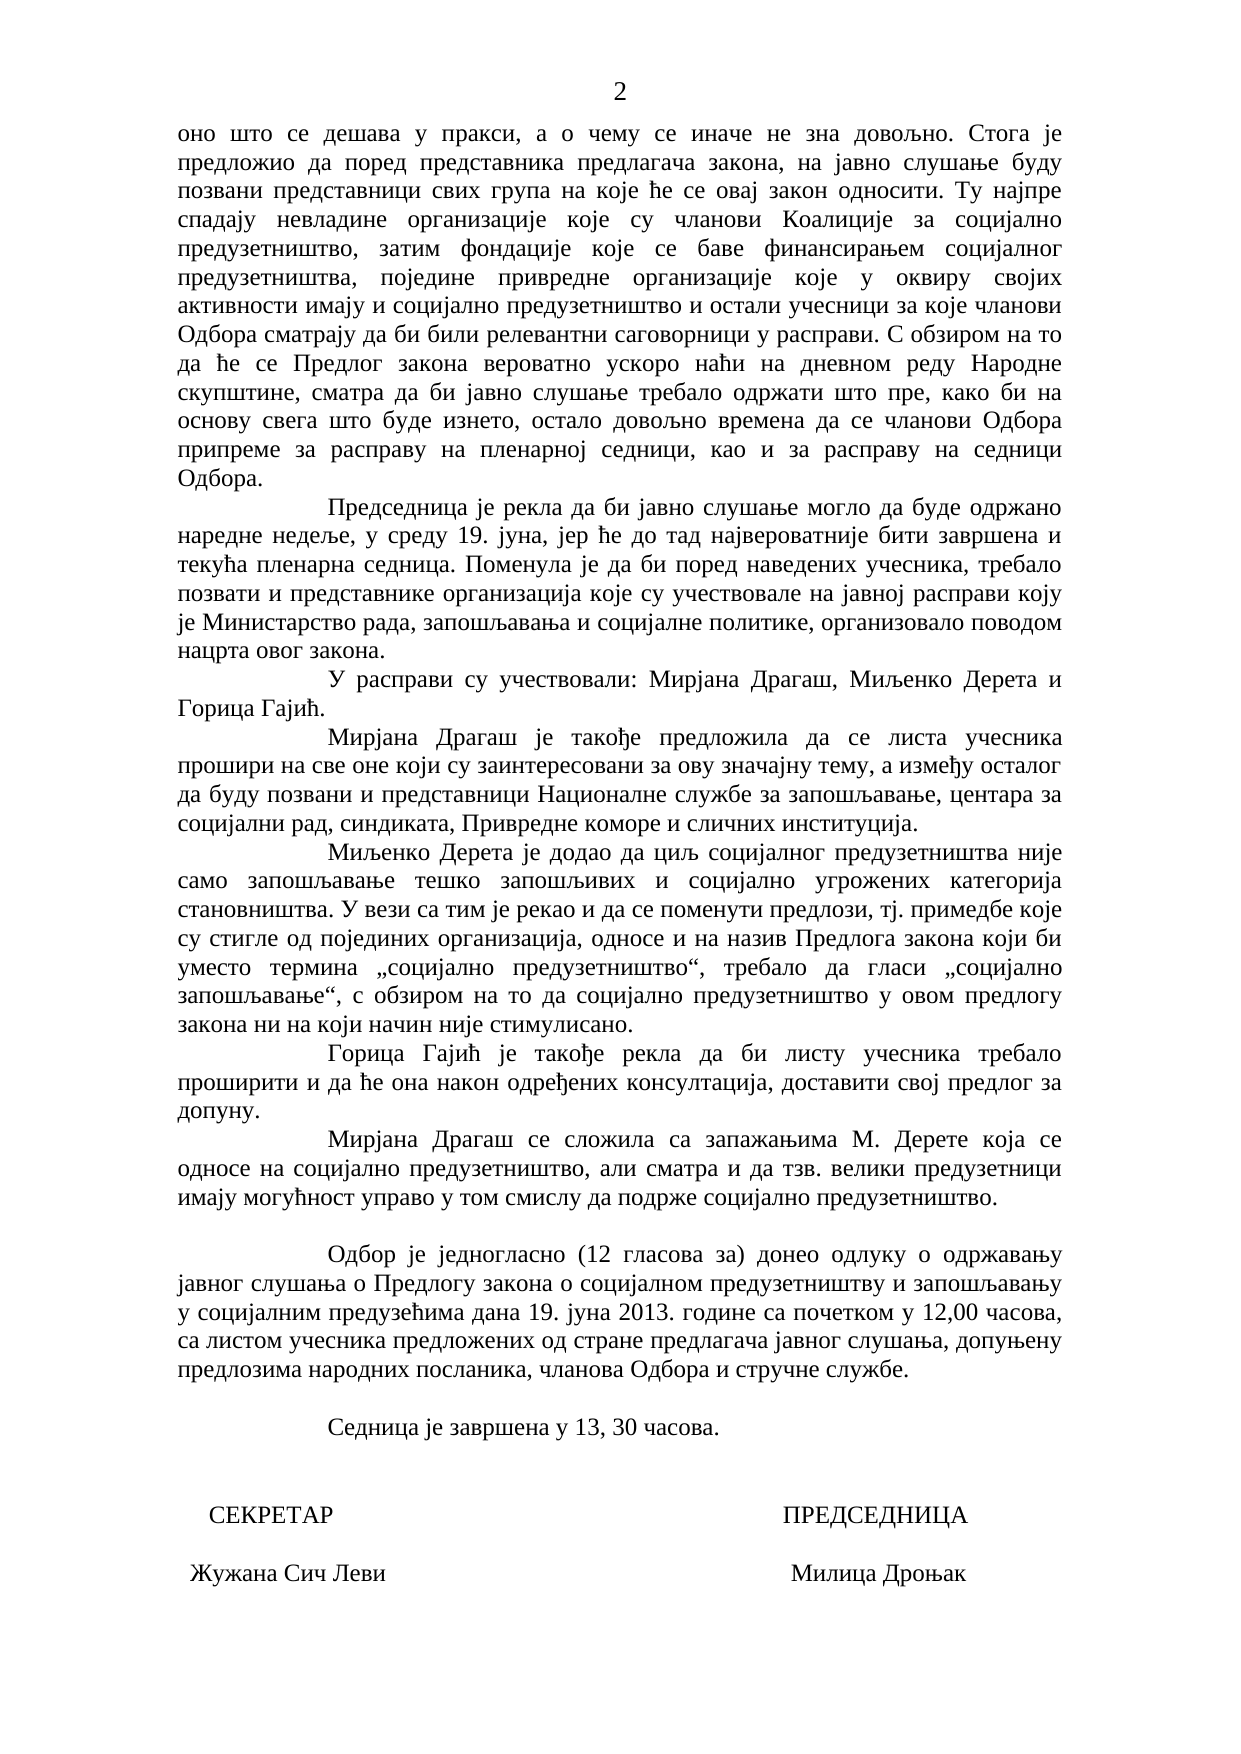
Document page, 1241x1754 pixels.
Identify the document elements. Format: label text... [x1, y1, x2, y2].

text Жужана Сич Леви Милица Дроњак [177, 1558, 1063, 1587]
text Мирјана Драгаш је такође предложила да се листа учесника прошири на све оне који су заинтересовани за ову значајну тему, а између осталог да буду позвани и представници Националне службе за запошљавање, центара за социјални рад, синдиката, Привредне коморе и сличних институција. [177, 722, 1063, 837]
text Председница је рекла да би јавно слушање могло да буде одржано наредне недеље, у среду 19. јуна, јер ће до тад највероватније бити завршена и текућа пленарна седница. Поменула је да би поред наведених учесника, требало позвати и представнике организација које су учествовале на јавној расправи коју је Министарство рада, запошљавања и социјалне политике, организовало поводом нацрта овог закона. [177, 492, 1063, 664]
text Одбор је једногласно (12 гласова за) донео одлуку о одржавању јавног слушања о Предлогу закона о социјалном предузетништву и запошљавању у социјалним предузећима дана 19. јуна 2013. године са почетком у 12,00 часова, са листом учесника предложених од стране предлагача јавног слушања, допуњену предлозима народних посланика, чланова Одбора и стручне службе. [177, 1239, 1063, 1383]
text Седница је завршена у 13, 30 часова. [177, 1412, 1063, 1441]
text Миљенко Дерета је додао да циљ социјалног предузетништва није само запошљавање тешко запошљивих и социјално угрожених категорија становништва. У вези са тим је рекао и да се поменути предлози, тј. примедбе које су стигле од појединих организација, односе и на назив Предлога закона који би уместо термина „социјално предузетништво“, требало да гласи „социјално запошљавање“, с обзиром на то да социјално предузетништво у овом предлогу закона ни на који начин није стимулисано. [177, 837, 1063, 1038]
text СЕКРЕТАР ПРЕДСЕДНИЦА [177, 1501, 1063, 1529]
text Горица Гајић је такође рекла да би листу учесника требало проширити и да ће она након одређених консултација, доставити свој предлог за допуну. [177, 1038, 1063, 1124]
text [177, 118, 1063, 492]
text Мирјана Драгаш се сложила са запажањима М. Дерете која се односе на социјално предузетништво, али сматра и да тзв. велики предузетници имају могућност управо у том смислу да подрже социјално предузетништво. [177, 1124, 1063, 1211]
text У расправи су учествовали: Мирјана Драгаш, Миљенко Дерета и Горица Гајић. [177, 664, 1063, 722]
